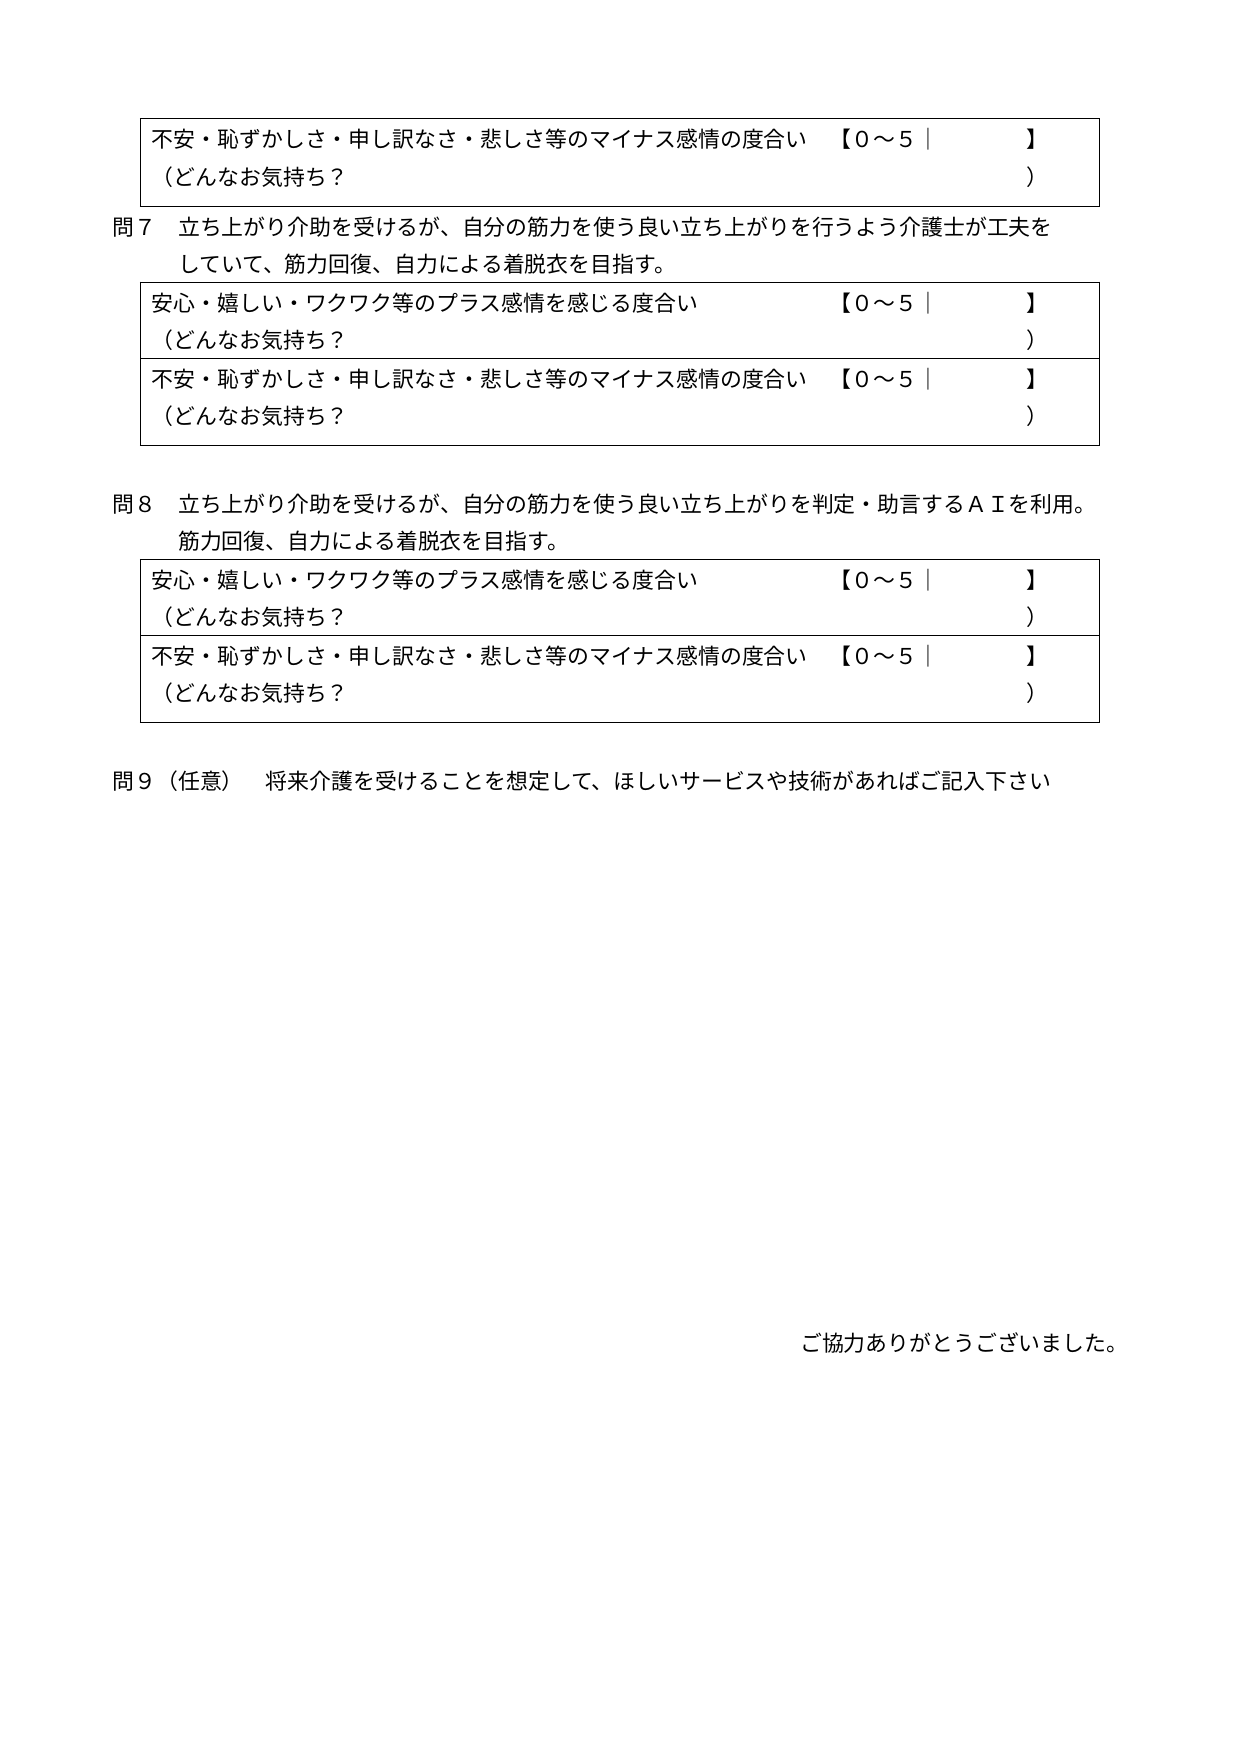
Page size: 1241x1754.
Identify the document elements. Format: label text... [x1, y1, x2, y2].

table_cell 不安・恥ずかしさ・申し訳なさ・悲しさ等のマイナス感情の度合い 【０～５｜ 】 （どんなお気持ち？ ） [141, 119, 1099, 206]
text ご協力ありがとうございました。 [112, 1323, 1128, 1361]
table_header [141, 283, 1099, 358]
table_header 安心・嬉しい・ワクワク等のプラス感情を感じる度合い 【０～５｜ 】 （どんなお気持ち？ ） [141, 560, 1099, 635]
text 問７ 立ち上がり介助を受けるが、自分の筋力を使う良い立ち上がりを行うよう介護士が工夫を [112, 207, 1128, 244]
text 問８ 立ち上がり介助を受けるが、自分の筋力を使う良い立ち上がりを判定・助言するＡＩを利用。 [112, 484, 1128, 521]
text していて、筋力回復、自力による着脱衣を目指す。 [112, 244, 1128, 282]
table_cell 不安・恥ずかしさ・申し訳なさ・悲しさ等のマイナス感情の度合い 【０～５｜ 】 （どんなお気持ち？ ） [141, 359, 1099, 445]
table_cell 不安・恥ずかしさ・申し訳なさ・悲しさ等のマイナス感情の度合い 【０～５｜ 】 （どんなお気持ち？ ） [141, 636, 1099, 722]
text 筋力回復、自力による着脱衣を目指す。 [112, 521, 1128, 559]
text 問９（任意） 将来介護を受けることを想定して、ほしいサービスや技術があればご記入下さい [112, 761, 1128, 798]
